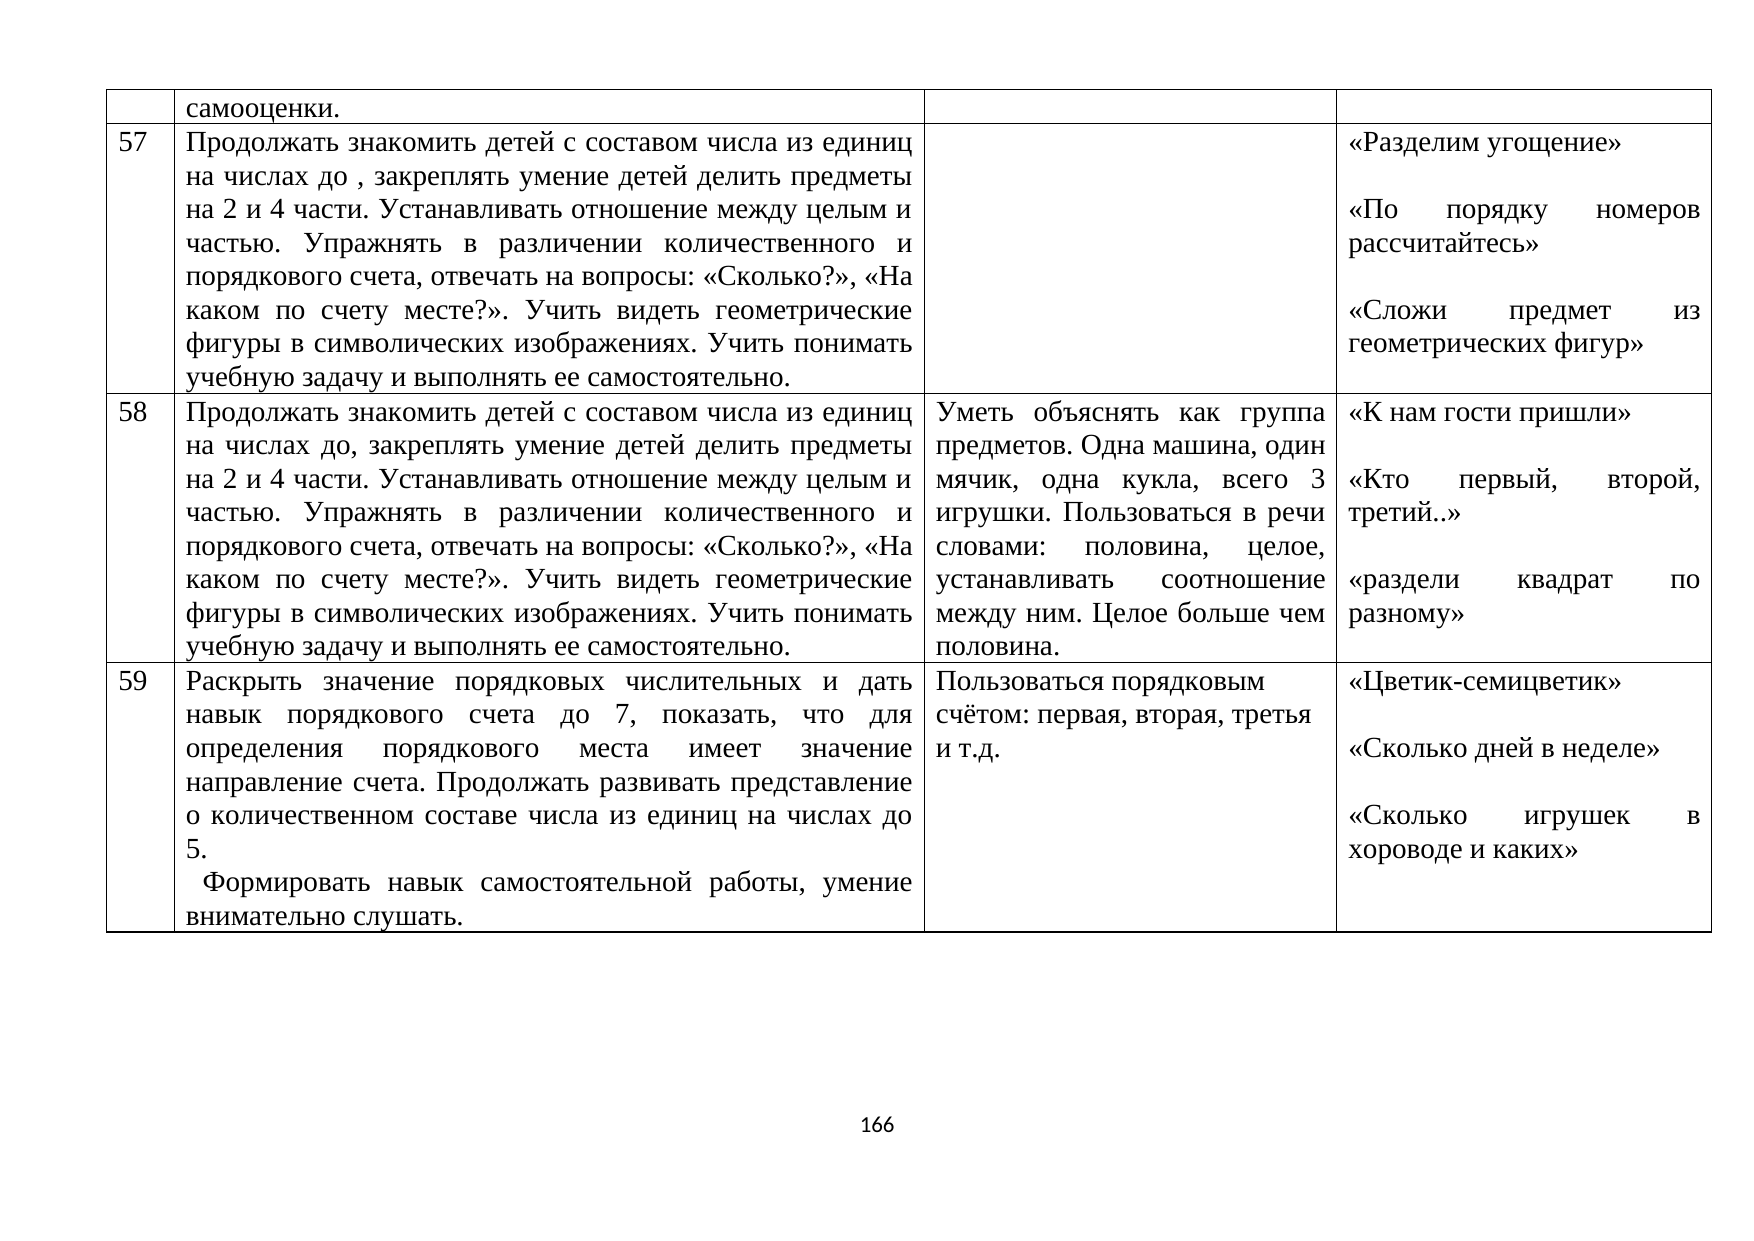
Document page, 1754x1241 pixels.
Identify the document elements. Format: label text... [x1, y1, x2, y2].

table_cell 58 [107, 394, 174, 662]
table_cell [1337, 90, 1711, 123]
table_cell 59 [107, 663, 174, 931]
table_cell [925, 90, 1336, 123]
table_cell 57 [107, 124, 174, 393]
table_cell 56 [107, 90, 174, 123]
table_cell Пользоваться порядковым счётом: первая, вторая, третья и т.д. [925, 663, 1336, 931]
table_cell «К нам гости пришли» «Кто первый, второй, третий..» «раздели квадрат по разному» [1337, 394, 1711, 662]
table_cell «Цветик-семицветик» «Сколько дней в неделе» «Сколько игрушек в хороводе и каких» [1337, 663, 1711, 931]
table_cell «Разделим угощение» «По порядку номеров рассчитайтесь» «Сложи предмет из геометрических фигур» [1337, 124, 1711, 393]
table_cell Раскрыть значение порядковых числительных и дать навык порядкового счета до 7, показать, что для определения порядкового места имеет значение направление счета. Продолжать развивать представление о количественном составе числа из единиц на числах до 5. Формировать навык самостоятельной работы, умение внимательно слушать. [175, 663, 924, 931]
table_cell Продолжать знакомить детей с составом числа из единиц на числах до , закреплять умение детей делить предметы на 2 и 4 части. Устанавливать отношение между целым и частью. Упражнять в различении количественного и порядкового счета, отвечать на вопросы: «Сколько?», «На каком по счету месте?». Учить видеть геометрические фигуры в символических изображениях. Учить понимать учебную задачу и выполнять ее самостоятельно. [175, 124, 924, 393]
table_cell Уметь объяснять как группа предметов. Одна машина, один мячик, одна кукла, всего 3 игрушки. Пользоваться в речи словами: половина, целое, устанавливать соотношение между ним. Целое больше чем половина. [925, 394, 1336, 662]
table_cell Продолжать знакомить детей с составом числа из единиц на числах до, закреплять умение детей делить предметы на 2 и 4 части. Устанавливать отношение между целым и частью. Упражнять в различении количественного и порядкового счета, отвечать на вопросы: «Сколько?», «На каком по счету месте?». Учить видеть геометрические фигуры в символических изображениях. Учить понимать учебную задачу и выполнять ее самостоятельно. [175, 394, 924, 662]
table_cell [175, 90, 924, 123]
table_cell [925, 124, 1336, 393]
